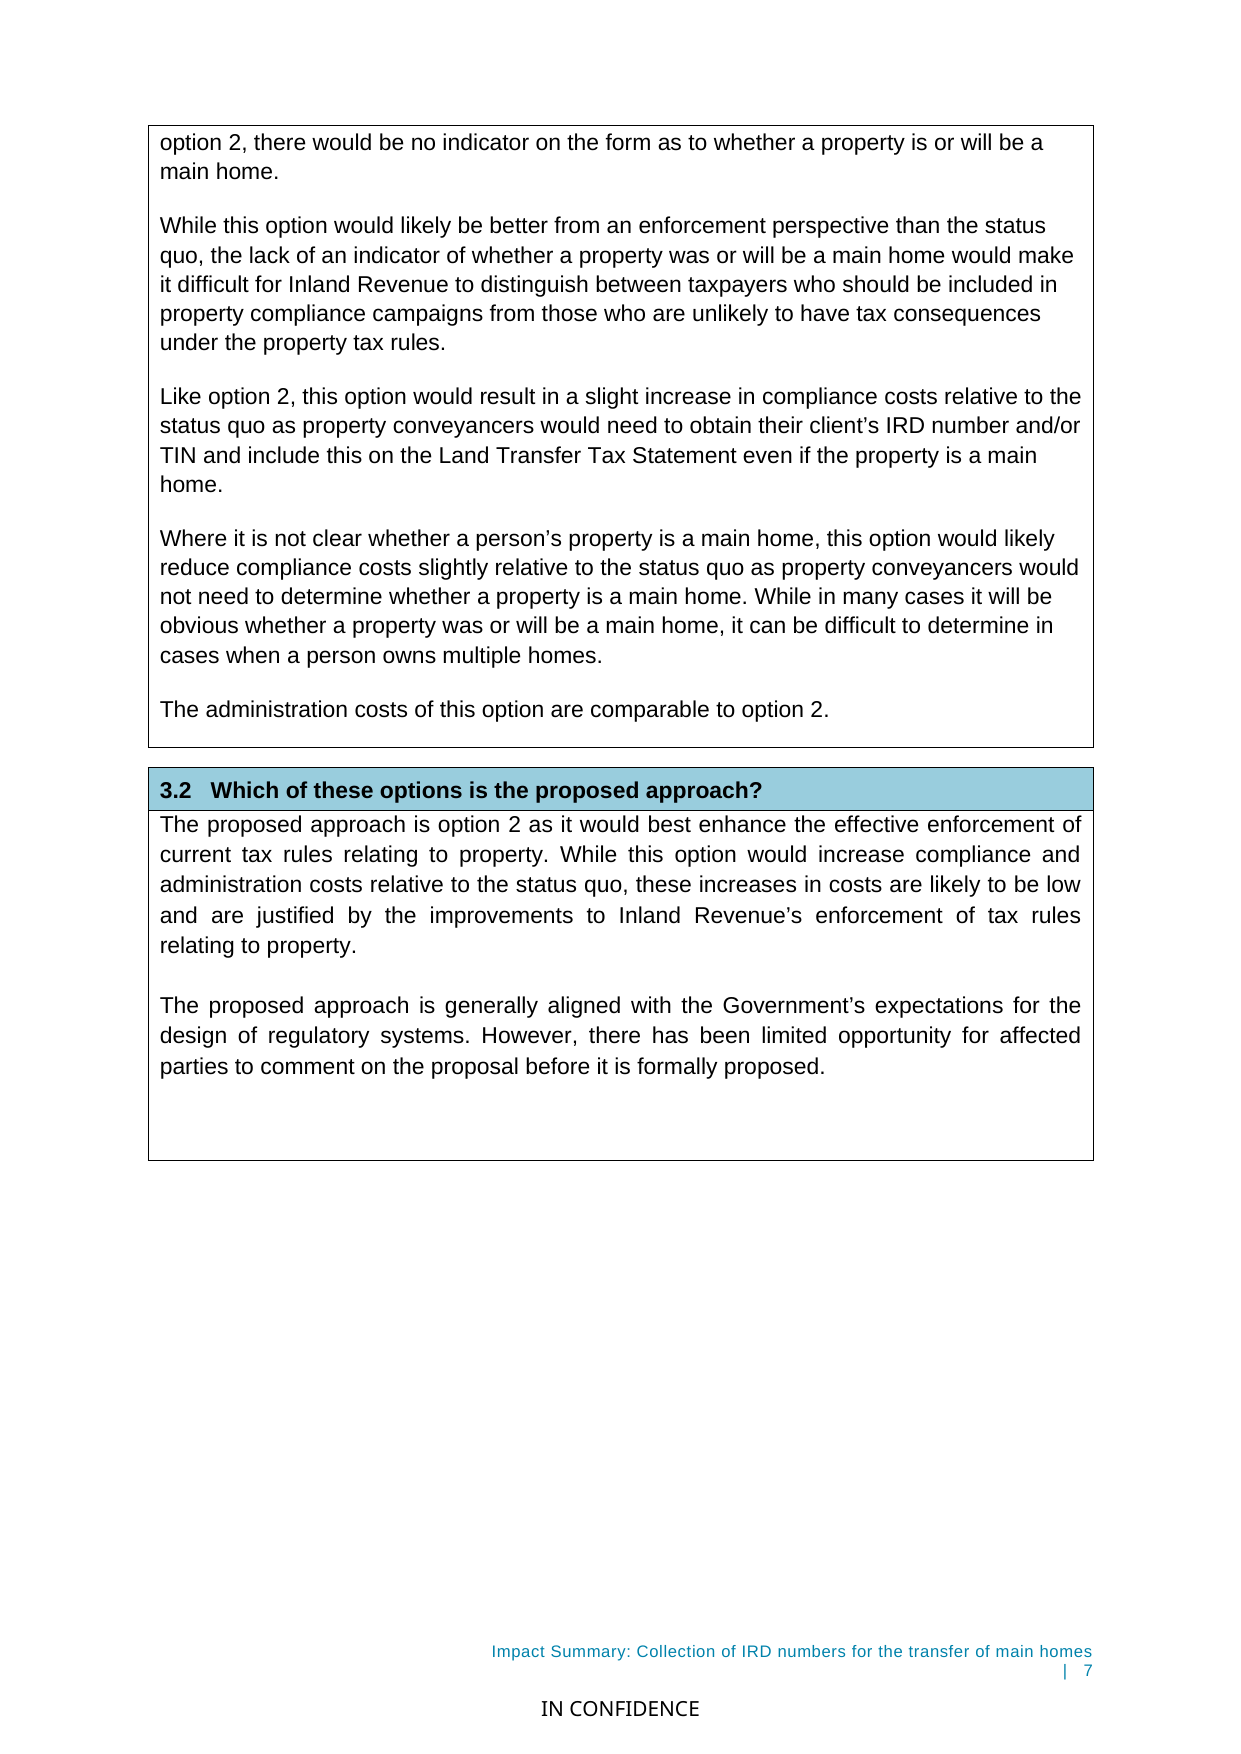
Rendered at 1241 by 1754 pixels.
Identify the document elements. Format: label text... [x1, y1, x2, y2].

table_cell The proposed approach is option 2 as it would best enhance the effective enforcement of current tax rules relating to property. While this option would increase compliance and administration costs relative to the status quo, these increases in costs are likely to be low and are justified by the improvements to Inland Revenue’s enforcement of tax rules relating to property. The proposed approach is generally aligned with the Government’s expectations for the design of regulatory systems. However, there has been limited opportunity for affected parties to comment on the proposal before it is formally proposed. [149, 811, 1093, 1160]
table_header 3.2 Which of these options is the proposed approach? [149, 768, 1093, 810]
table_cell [149, 126, 1093, 747]
